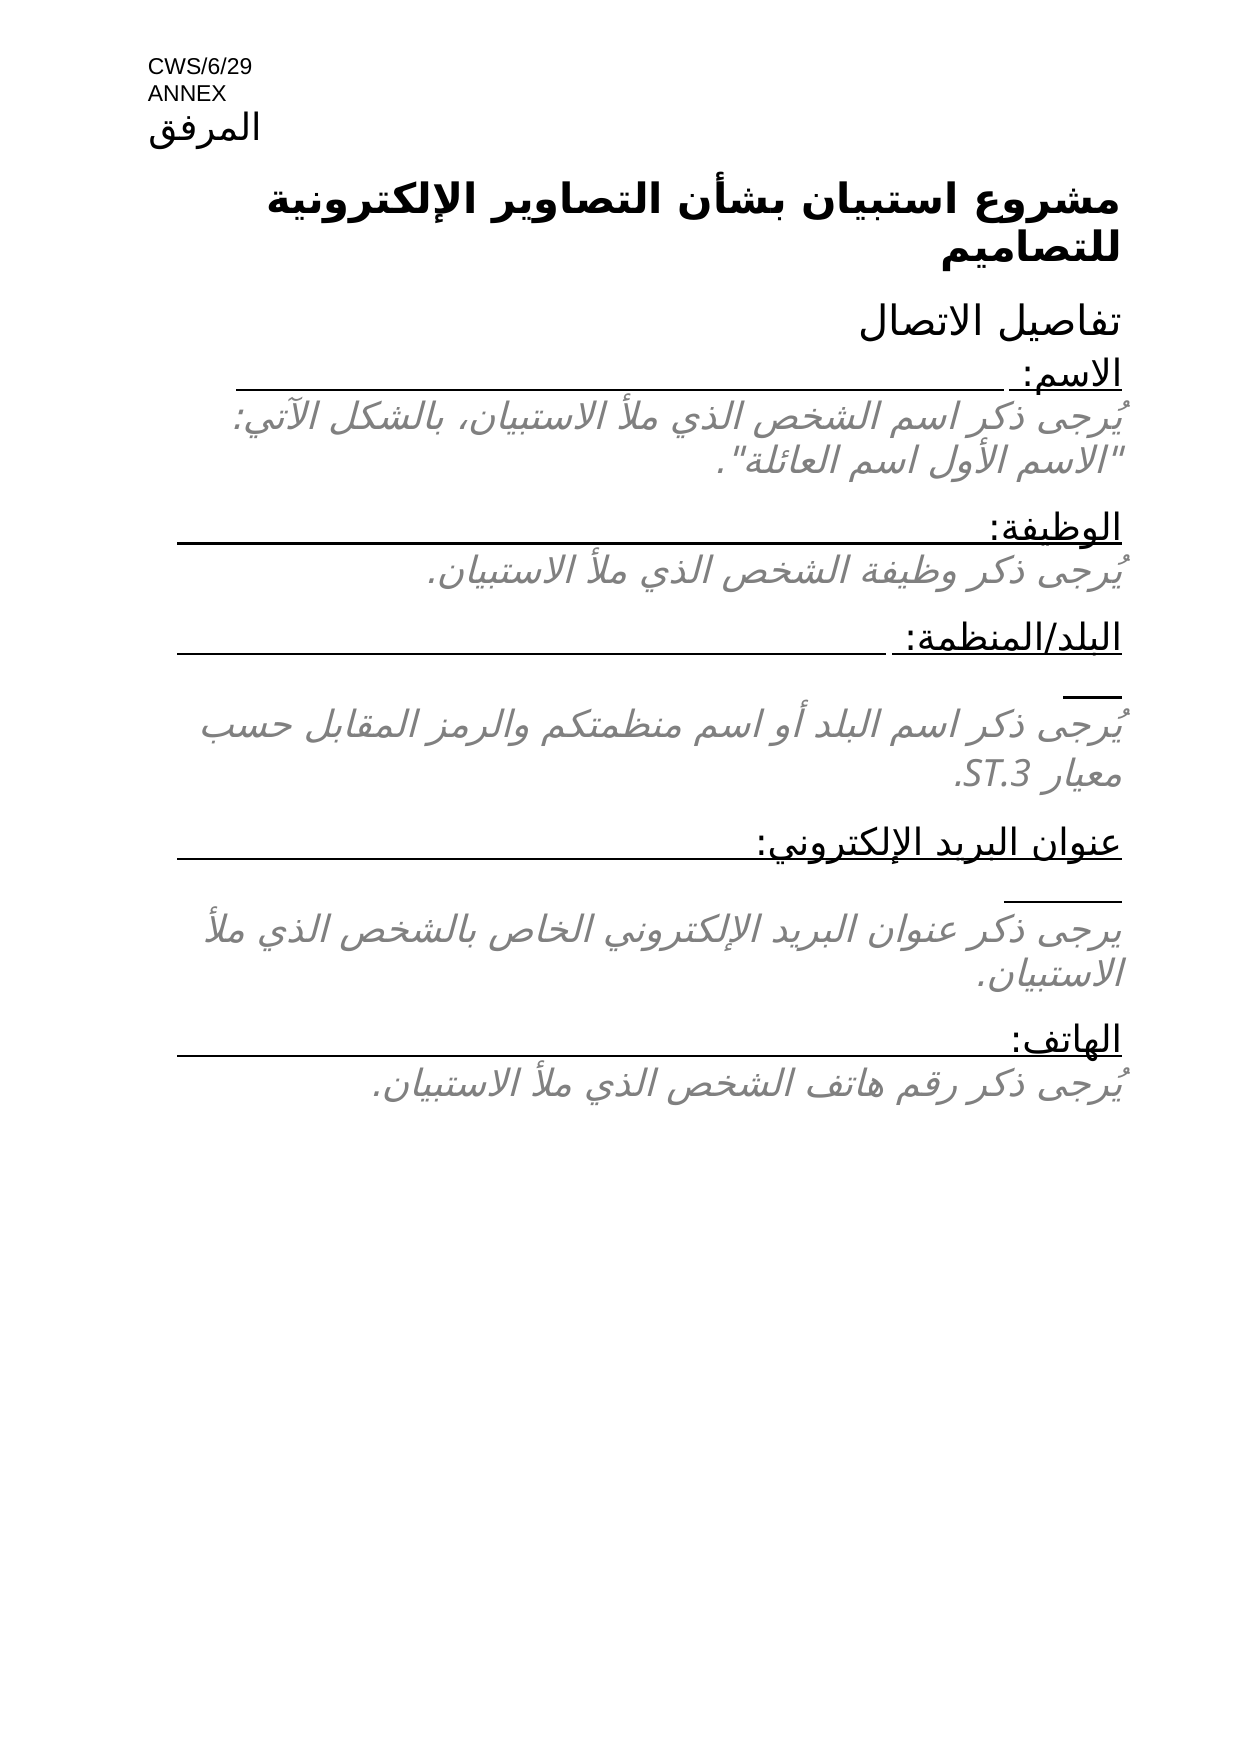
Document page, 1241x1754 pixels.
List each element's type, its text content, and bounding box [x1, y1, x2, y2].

subtitle مشروع استبيان بشأن التصاوير الإلكترونية للتصاميم [148, 174, 1122, 272]
text الهاتف: يُرجى ذكر رقم هاتف الشخص الذي ملأ الاستبيان. [148, 1018, 1122, 1105]
subtitle تفاصيل الاتصال [148, 297, 1122, 345]
text عنوان البريد الإلكتروني: يرجى ذكر عنوان البريد الإلكتروني الخاص بالشخص الذي ملأ الاستبيان. [148, 820, 1122, 995]
text الاسم: يُرجى ذكر اسم الشخص الذي ملأ الاستبيان، بالشكل الآتي: "الاسم الأول اسم العائلة". [148, 351, 1122, 482]
text البلد/المنظمة: يُرجى ذكر اسم البلد أو اسم منظمتكم والرمز المقابل حسب معيار ST.3. [148, 615, 1122, 797]
text الوظيفة: يُرجى ذكر وظيفة الشخص الذي ملأ الاستبيان. [148, 505, 1122, 592]
